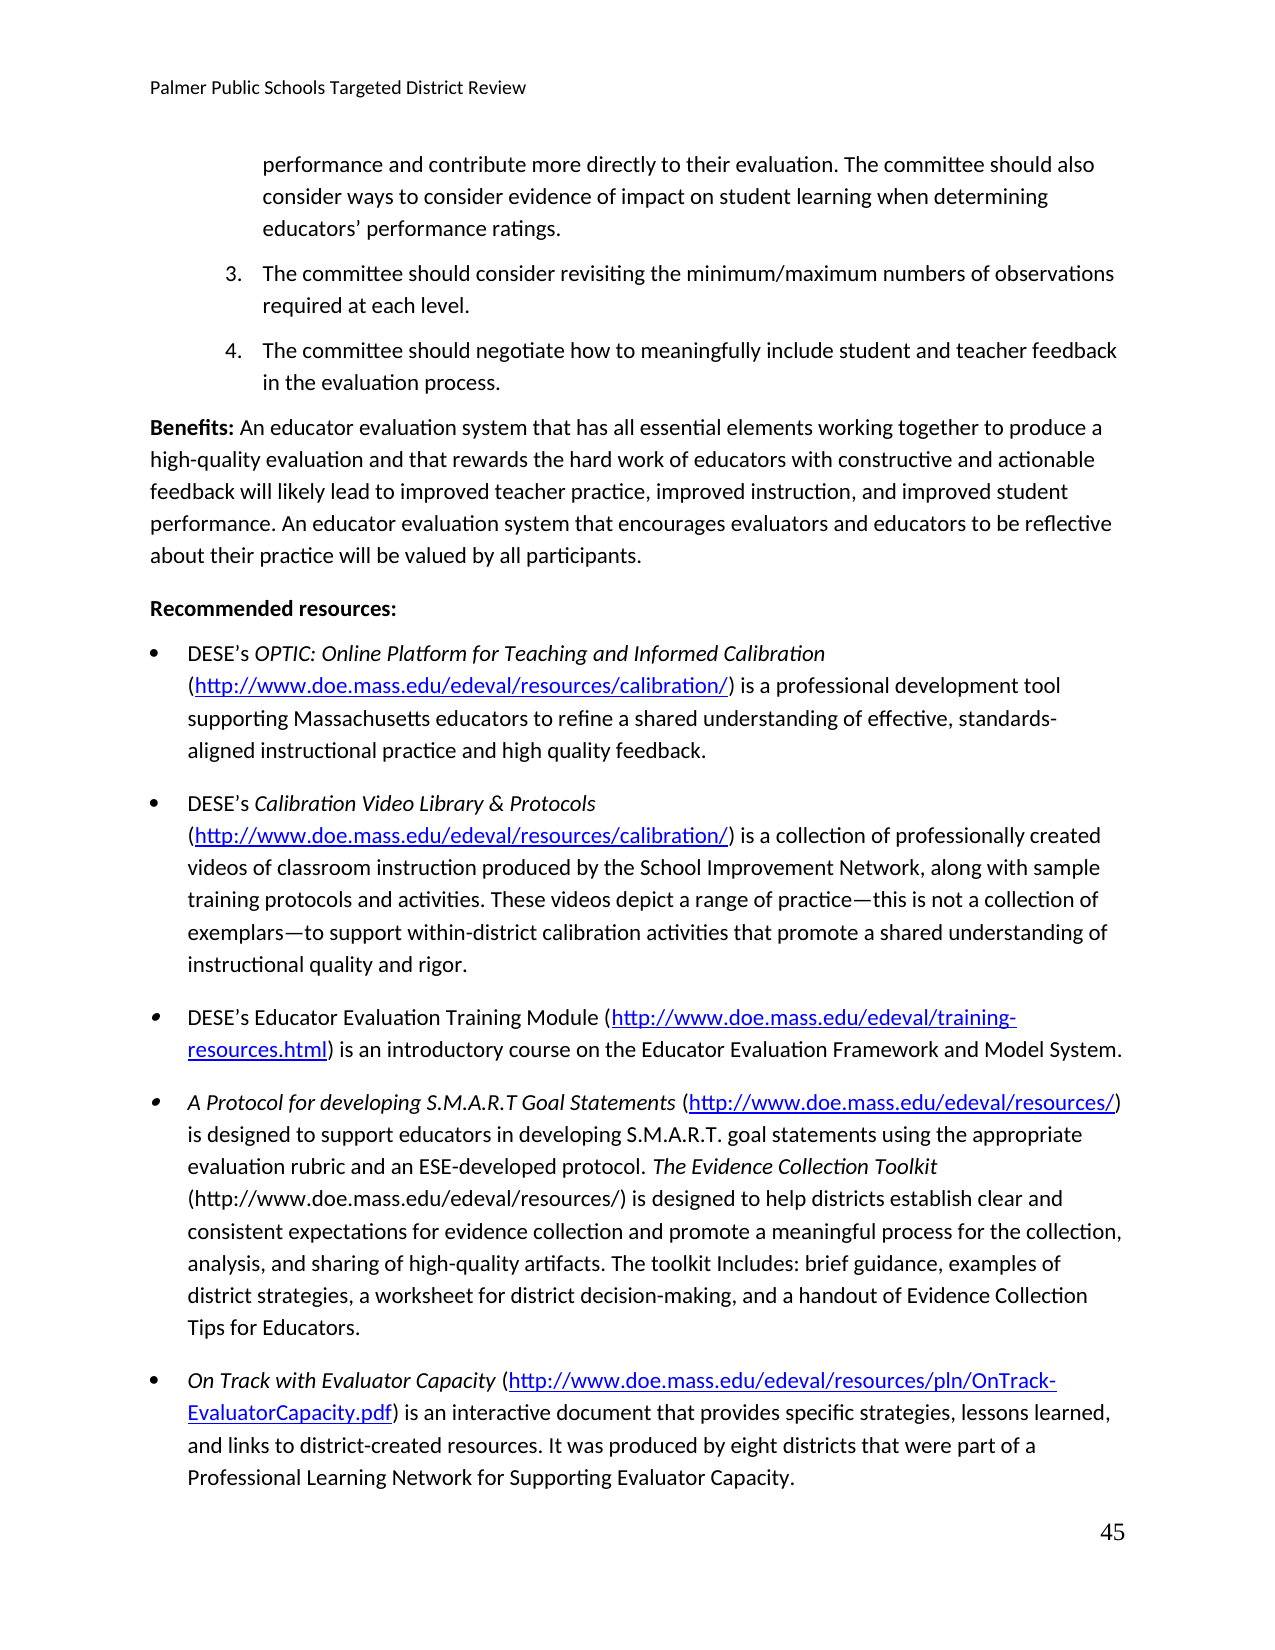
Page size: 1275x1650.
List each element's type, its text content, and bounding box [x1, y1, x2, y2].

list DESE’s Educator Evaluation Training Module (http://www.doe.mass.edu/edeval/training-resources.html) is an introductory course on the Educator Evaluation Framework and Model System. [150, 1003, 1125, 1063]
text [150, 150, 1125, 242]
text 3. The committee should consider revisiting the minimum/maximum numbers of observations required at each level. [150, 259, 1125, 319]
list DESE’s Calibration Video Library & Protocols (http://www.doe.mass.edu/edeval/resources/calibration/) is a collection of professionally created videos of classroom instruction produced by the School Improvement Network, along with sample training protocols and activities. These videos depict a range of practice—this is not a collection of exemplars—to support within-district calibration activities that promote a shared understanding of instructional quality and rigor. [150, 789, 1125, 978]
text 4. The committee should negotiate how to meaningfully include student and teacher feedback in the evaluation process. [150, 336, 1125, 396]
list On Track with Evaluator Capacity (http://www.doe.mass.edu/edeval/resources/pln/OnTrack-EvaluatorCapacity.pdf) is an interactive document that provides specific strategies, lessons learned, and links to district-created resources. It was produced by eight districts that were part of a Professional Learning Network for Supporting Evaluator Capacity. [150, 1366, 1125, 1491]
text Benefits: An educator evaluation system that has all essential elements working together to produce a high-quality evaluation and that rewards the hard work of educators with constructive and actionable feedback will likely lead to improved teacher practice, improved instruction, and improved student performance. An educator evaluation system that encourages evaluators and educators to be reflective about their practice will be valued by all participants. [150, 413, 1125, 569]
list DESE’s OPTIC: Online Platform for Teaching and Informed Calibration (http://www.doe.mass.edu/edeval/resources/calibration/) is a professional development tool supporting Massachusetts educators to refine a shared understanding of effective, standards-aligned instructional practice and high quality feedback. [150, 639, 1125, 764]
list A Protocol for developing S.M.A.R.T Goal Statements (http://www.doe.mass.edu/edeval/resources/) is designed to support educators in developing S.M.A.R.T. goal statements using the appropriate evaluation rubric and an ESE-developed protocol. The Evidence Collection Toolkit (http://www.doe.mass.edu/edeval/resources/) is designed to help districts establish clear and consistent expectations for evidence collection and promote a meaningful process for the collection, analysis, and sharing of high-quality artifacts. The toolkit Includes: brief guidance, examples of district strategies, a worksheet for district decision-making, and a handout of Evidence Collection Tips for Educators. [150, 1088, 1125, 1341]
text Recommended resources: [150, 594, 1125, 623]
